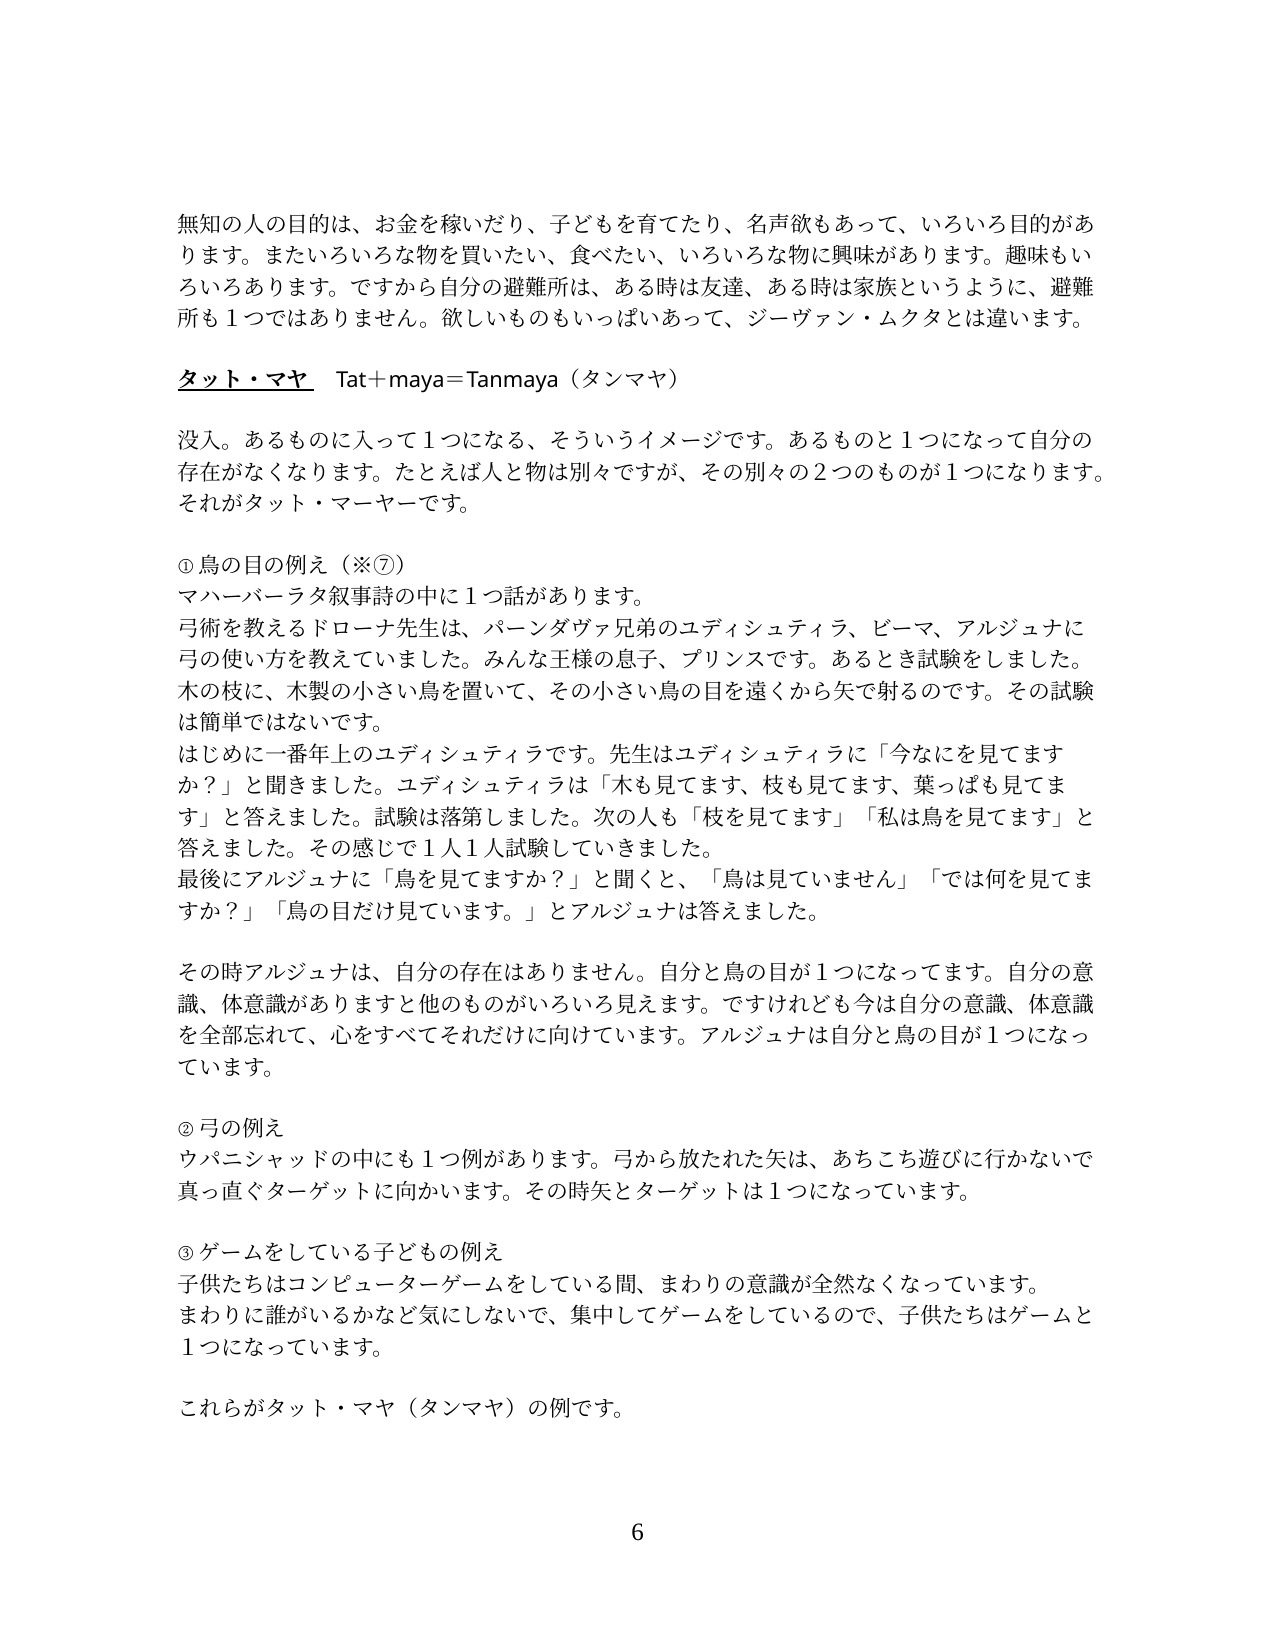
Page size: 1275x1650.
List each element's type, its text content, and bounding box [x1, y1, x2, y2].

text 無知の人の目的は、お金を稼いだり、子どもを育てたり、名声欲もあって、いろいろ目的があります。またいろいろな物を買いたい、食べたい、いろいろな物に興味があります。趣味もいろいろあります。ですから自分の避難所は、ある時は友達、ある時は家族というように、避難所も１つではありません。欲しいものもいっぱいあって、ジーヴァン・ムクタとは違います。 [177, 207, 1098, 333]
text まわりに誰がいるかなど気にしないで、集中してゲームをしているので、子供たちはゲームと１つになっています。 [177, 1298, 1098, 1361]
text はじめに一番年上のユディシュティラです。先生はユディシュティラに「今なにを見てますか？」と聞きました。ユディシュティラは「木も見てます、枝も見てます、葉っぱも見てます」と答えました。試験は落第しました。次の人も「枝を見てます」「私は鳥を見てます」と答えました。その感じで１人１人試験していきました。 [177, 737, 1098, 863]
text ウパニシャッドの中にも１つ例があります。弓から放たれた矢は、あちこち遊びに行かないで真っ直ぐターゲットに向かいます。その時矢とターゲットは１つになっています。 [177, 1142, 1098, 1205]
text タット・マヤ Tat＋maya＝Tanmaya（タンマヤ） [177, 362, 1098, 394]
text 弓術を教えるドローナ先生は、パーンダヴァ兄弟のユディシュティラ、ビーマ、アルジュナに弓の使い方を教えていました。みんな王様の息子、プリンスです。あるとき試験をしました。木の枝に、木製の小さい鳥を置いて、その小さい鳥の目を遠くから矢で射るのです。その試験は簡単ではないです。 [177, 611, 1098, 737]
text ③ゲームをしている子どもの例え [177, 1235, 1098, 1267]
text 没入。あるものに入って１つになる、そういうイメージです。あるものと１つになって自分の存在がなくなります。たとえば人と物は別々ですが、その別々の２つのものが１つになります。 [177, 424, 1098, 487]
text 子供たちはコンピューターゲームをしている間、まわりの意識が全然なくなっています。 [177, 1267, 1098, 1298]
text ②弓の例え [177, 1111, 1098, 1142]
text マハーバーラタ叙事詩の中に１つ話があります。 [177, 579, 1098, 611]
text これらがタット・マヤ（タンマヤ）の例です。 [177, 1391, 1098, 1422]
text ①鳥の目の例え（※⑦） [177, 548, 1098, 579]
text 最後にアルジュナに「鳥を見てますか？」と聞くと、「鳥は見ていません」「では何を見てますか？」「鳥の目だけ見ています。」とアルジュナは答えました。 [177, 863, 1098, 926]
text それがタット・マーヤーです。 [177, 487, 1098, 518]
text その時アルジュナは、自分の存在はありません。自分と鳥の目が１つになってます。自分の意識、体意識がありますと他のものがいろいろ見えます。ですけれども今は自分の意識、体意識を全部忘れて、心をすべてそれだけに向けています。アルジュナは自分と鳥の目が１つになっています。 [177, 955, 1098, 1081]
